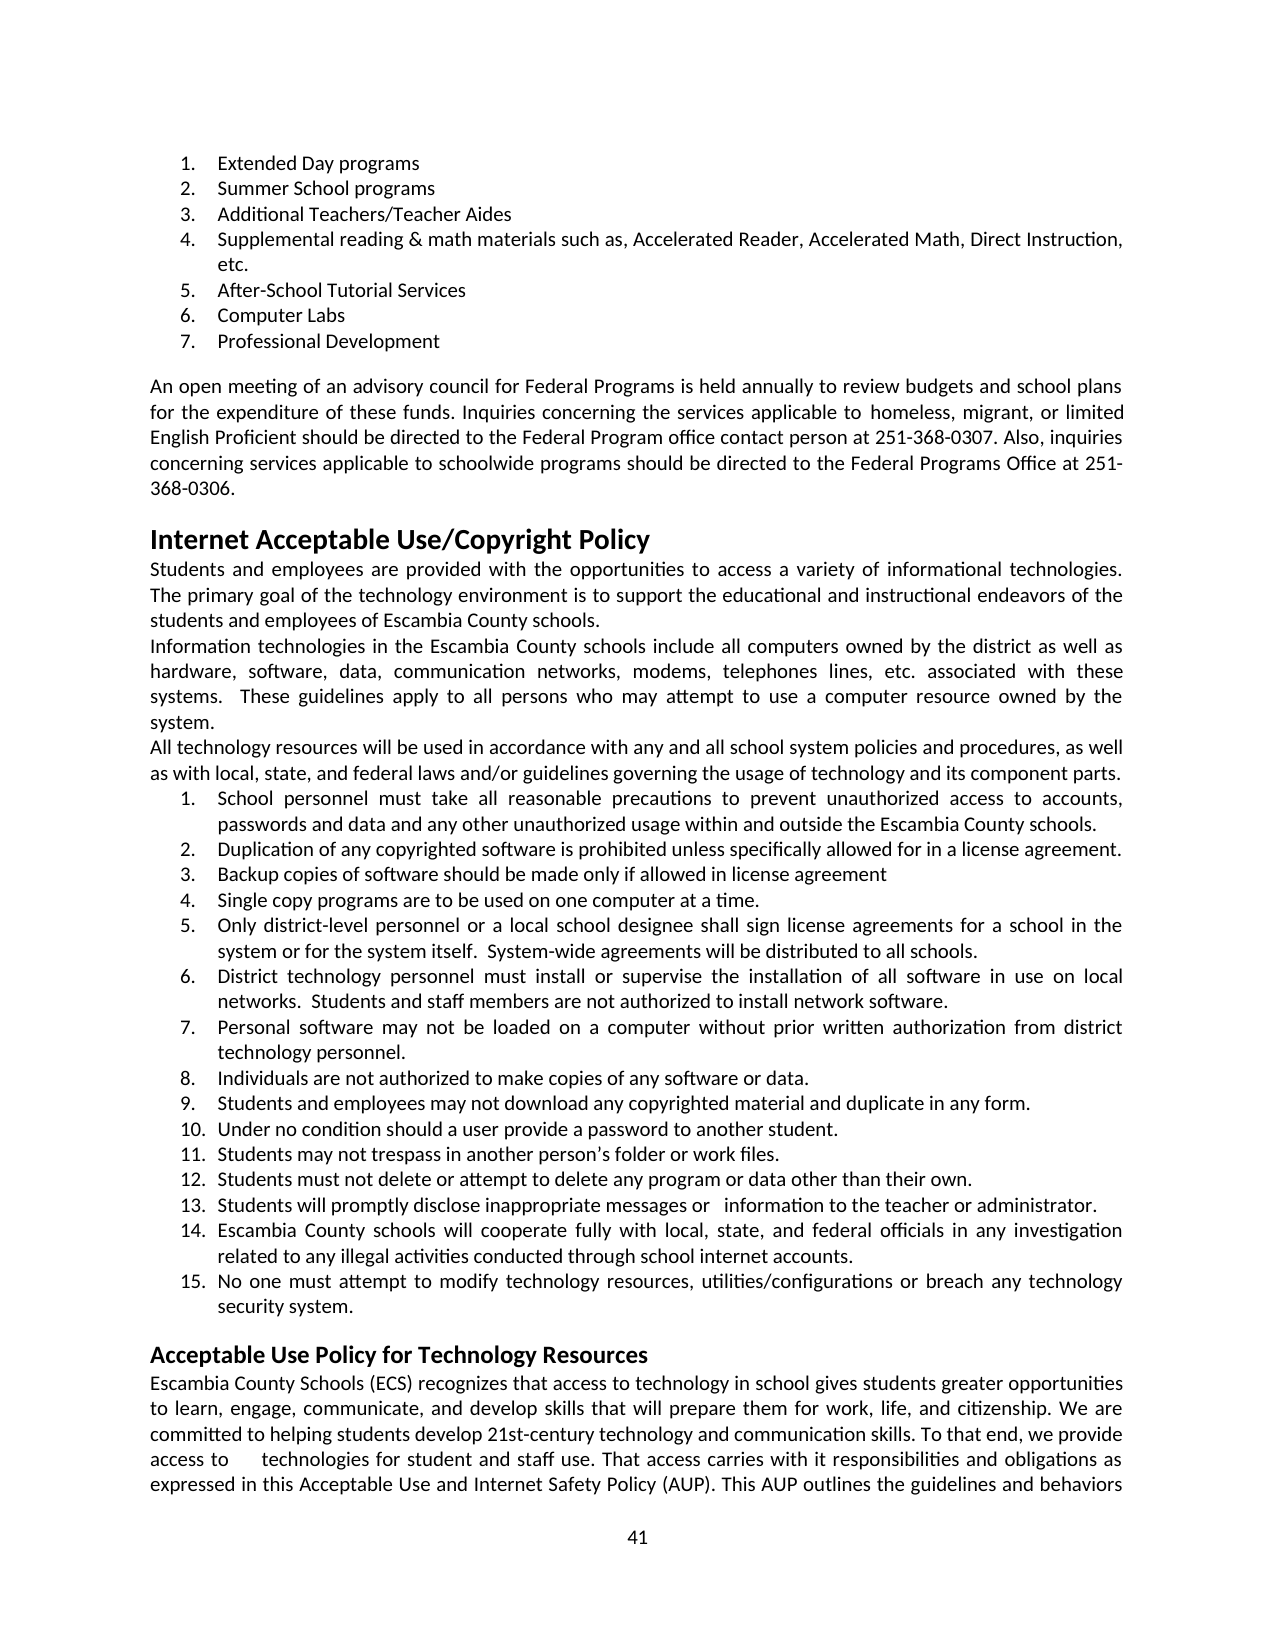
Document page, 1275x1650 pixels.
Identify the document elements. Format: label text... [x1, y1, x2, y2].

list Supplemental reading & math materials such as, Accelerated Reader, Accelerated Math, Direct Instruction, etc. [180, 226, 1125, 277]
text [150, 1370, 1125, 1497]
list Backup copies of software should be made only if allowed in license agreement [180, 862, 1125, 887]
list Extended Day programs [180, 150, 1125, 175]
list Individuals are not authorized to make copies of any software or data. [180, 1065, 1125, 1090]
list School personnel must take all reasonable precautions to prevent unauthorized access to accounts, passwords and data and any other unauthorized usage within and outside the Escambia County schools. [180, 785, 1125, 836]
list Personal software may not be loaded on a computer without prior written authorization from district technology personnel. [180, 1014, 1125, 1065]
text Acceptable Use Policy for Technology Resources [150, 1339, 1125, 1370]
text Students and employees are provided with the opportunities to access a variety of informational technologies. The primary goal of the technology environment is to support the educational and instructional endeavors of the students and employees of Escambia County schools. [150, 557, 1125, 633]
list Single copy programs are to be used on one computer at a time. [180, 887, 1125, 912]
list Summer School programs [180, 175, 1125, 201]
list No one must attempt to modify technology resources, utilities/configurations or breach any technology security system. [180, 1268, 1125, 1319]
list Additional Teachers/Teacher Aides [180, 201, 1125, 226]
text Internet Acceptable Use/Copyright Policy [150, 521, 1125, 557]
text All technology resources will be used in accordance with any and all school system policies and procedures, as well as with local, state, and federal laws and/or guidelines governing the usage of technology and its component parts. [150, 734, 1125, 785]
text An open meeting of an advisory council for Federal Programs is held annually to review budgets and school plans for the expenditure of these funds. Inquiries concerning the services applicable to homeless, migrant, or limited English Proficient should be directed to the Federal Program office contact person at 251-368-0307. Also, inquiries concerning services applicable to schoolwide programs should be directed to the Federal Programs Office at 251-368-0306. [150, 374, 1125, 501]
list Students will promptly disclose inappropriate messages or information to the teacher or administrator. [180, 1192, 1125, 1217]
list Only district-level personnel or a local school designee shall sign license agreements for a school in the system or for the system itself. System-wide agreements will be distributed to all schools. [180, 912, 1125, 963]
list Students and employees may not download any copyrighted material and duplicate in any form. [180, 1090, 1125, 1116]
list Professional Development [180, 328, 1125, 353]
list After-School Tutorial Services [180, 277, 1125, 302]
list Computer Labs [180, 302, 1125, 328]
list Duplication of any copyrighted software is prohibited unless specifically allowed for in a license agreement. [180, 836, 1125, 862]
list Under no condition should a user provide a password to another student. [180, 1116, 1125, 1141]
list Escambia County schools will cooperate fully with local, state, and federal officials in any investigation related to any illegal activities conducted through school internet accounts. [180, 1217, 1125, 1268]
list District technology personnel must install or supervise the installation of all software in use on local networks. Students and staff members are not authorized to install network software. [180, 963, 1125, 1014]
list Students must not delete or attempt to delete any program or data other than their own. [180, 1167, 1125, 1192]
text Information technologies in the Escambia County schools include all computers owned by the district as well as hardware, software, data, communication networks, modems, telephones lines, etc. associated with these systems. These guidelines apply to all persons who may attempt to use a computer resource owned by the system. [150, 633, 1125, 734]
list Students may not trespass in another person’s folder or work files. [180, 1141, 1125, 1167]
